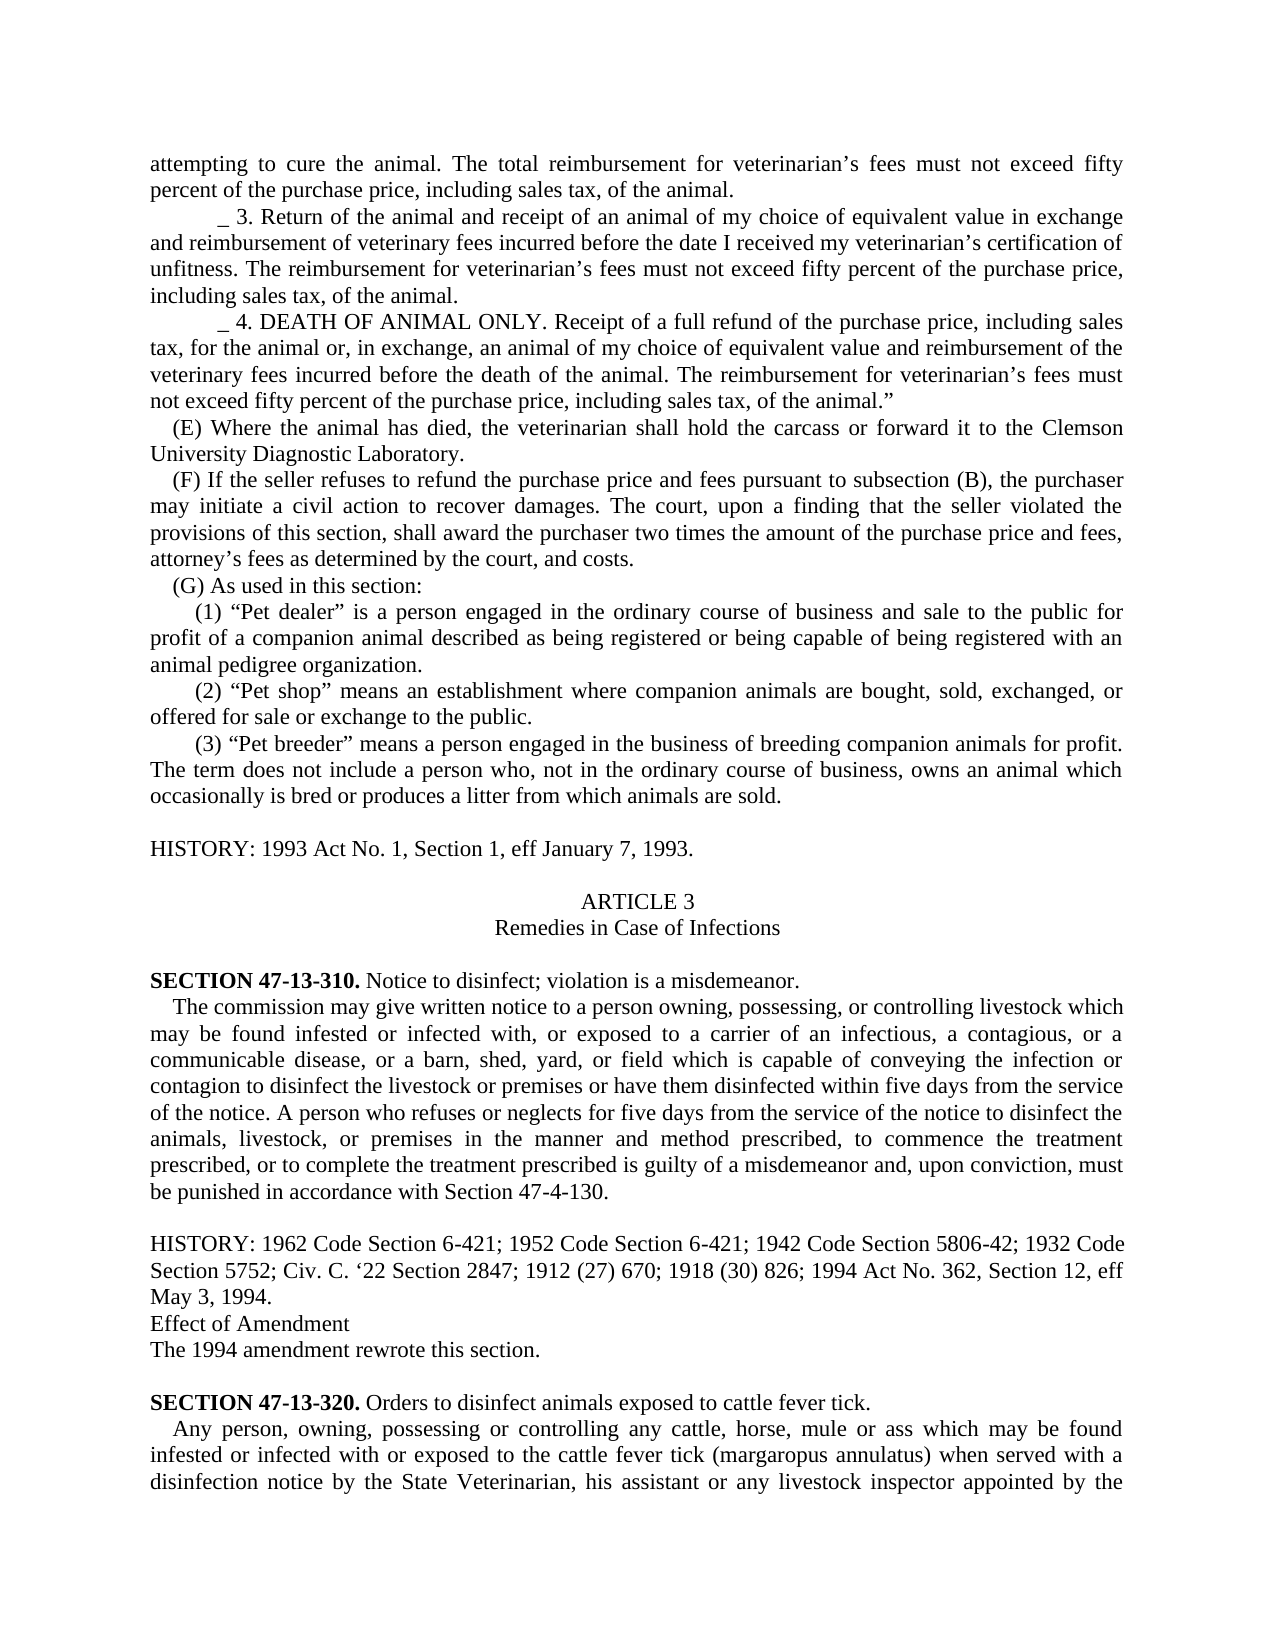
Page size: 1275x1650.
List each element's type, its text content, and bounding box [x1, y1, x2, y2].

text SECTION 47-13-310. Notice to disinfect; violation is a misdemeanor. [150, 967, 1125, 993]
text _ 3. Return of the animal and receipt of an animal of my choice of equivalent value in exchange and reimbursement of veterinary fees incurred before the date I received my veterinarian’s certification of unfitness. The reimbursement for veterinarian’s fees must not exceed fifty percent of the purchase price, including sales tax, of the animal. [150, 203, 1125, 308]
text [150, 1415, 1125, 1494]
text SECTION 47-13-320. Orders to disinfect animals exposed to cattle fever tick. [150, 1389, 1125, 1415]
text The commission may give written notice to a person owning, possessing, or controlling livestock which may be found infested or infected with, or exposed to a carrier of an infectious, a contagious, or a communicable disease, or a barn, shed, yard, or field which is capable of conveying the infection or contagion to disinfect the livestock or premises or have them disinfected within five days from the service of the notice. A person who refuses or neglects for five days from the service of the notice to disinfect the animals, livestock, or premises in the manner and method prescribed, to commence the treatment prescribed, or to complete the treatment prescribed is guilty of a misdemeanor and, upon conviction, must be punished in accordance with Section 47-4-130. [150, 993, 1125, 1204]
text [150, 150, 1125, 203]
text HISTORY: 1993 Act No. 1, Section 1, eff January 7, 1993. [150, 835, 1125, 862]
text ARTICLE 3 [150, 888, 1125, 914]
text Remedies in Case of Infections [150, 914, 1125, 941]
text The 1994 amendment rewrote this section. [150, 1336, 1125, 1362]
text (3) “Pet breeder” means a person engaged in the business of breeding companion animals for profit. The term does not include a person who, not in the ordinary course of business, owns an animal which occasionally is bred or produces a litter from which animals are sold. [150, 730, 1125, 809]
text Effect of Amendment [150, 1309, 1125, 1336]
text (E) Where the animal has died, the veterinarian shall hold the carcass or forward it to the Clemson University Diagnostic Laboratory. [150, 413, 1125, 466]
text (1) “Pet dealer” is a person engaged in the ordinary course of business and sale to the public for profit of a companion animal described as being registered or being capable of being registered with an animal pedigree organization. [150, 598, 1125, 677]
text _ 4. DEATH OF ANIMAL ONLY. Receipt of a full refund of the purchase price, including sales tax, for the animal or, in exchange, an animal of my choice of equivalent value and reimbursement of the veterinary fees incurred before the death of the animal. The reimbursement for veterinarian’s fees must not exceed fifty percent of the purchase price, including sales tax, of the animal.” [150, 308, 1125, 413]
text (F) If the seller refuses to refund the purchase price and fees pursuant to subsection (B), the purchaser may initiate a civil action to recover damages. The court, upon a finding that the seller violated the provisions of this section, shall award the purchaser two times the amount of the purchase price and fees, attorney’s fees as determined by the court, and costs. [150, 466, 1125, 572]
text (G) As used in this section: [150, 572, 1125, 598]
text (2) “Pet shop” means an establishment where companion animals are bought, sold, exchanged, or offered for sale or exchange to the public. [150, 677, 1125, 730]
text HISTORY: 1962 Code Section 6-421; 1952 Code Section 6-421; 1942 Code Section 5806-42; 1932 Code Section 5752; Civ. C. ‘22 Section 2847; 1912 (27) 670; 1918 (30) 826; 1994 Act No. 362, Section 12, eff May 3, 1994. [150, 1231, 1125, 1309]
